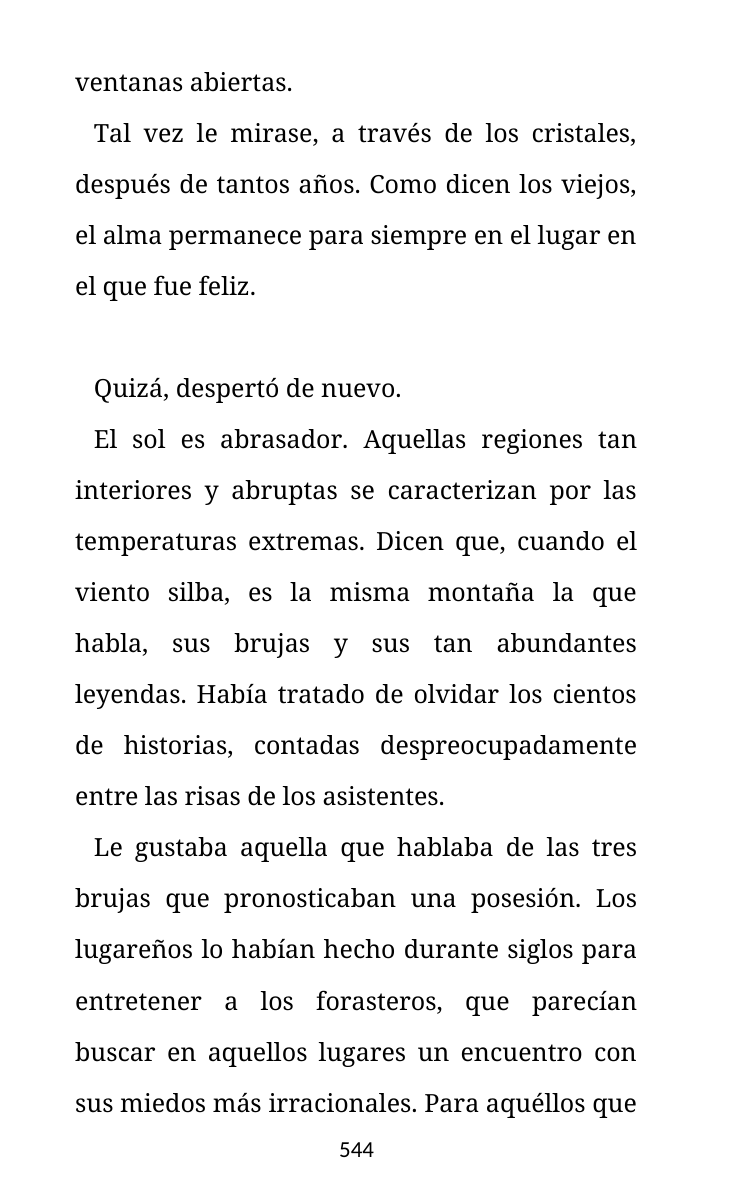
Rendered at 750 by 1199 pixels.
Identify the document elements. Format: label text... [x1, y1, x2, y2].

text Quizá, despertó de nuevo. [75, 371, 637, 405]
text El sol es abrasador. Aquellas regiones tan interiores y abruptas se caracterizan por las temperaturas extremas. Dicen que, cuando el viento silba, es la misma montaña la que habla, sus brujas y sus tan abundantes leyendas. Había tratado de olvidar los cientos de historias, contadas despreocupadamente entre las risas de los asistentes. [75, 422, 637, 813]
text Tal vez le mirase, a través de los cristales, después de tantos años. Como dicen los viejos, el alma permanece para siempre en el lugar en el que fue feliz. [75, 116, 637, 303]
